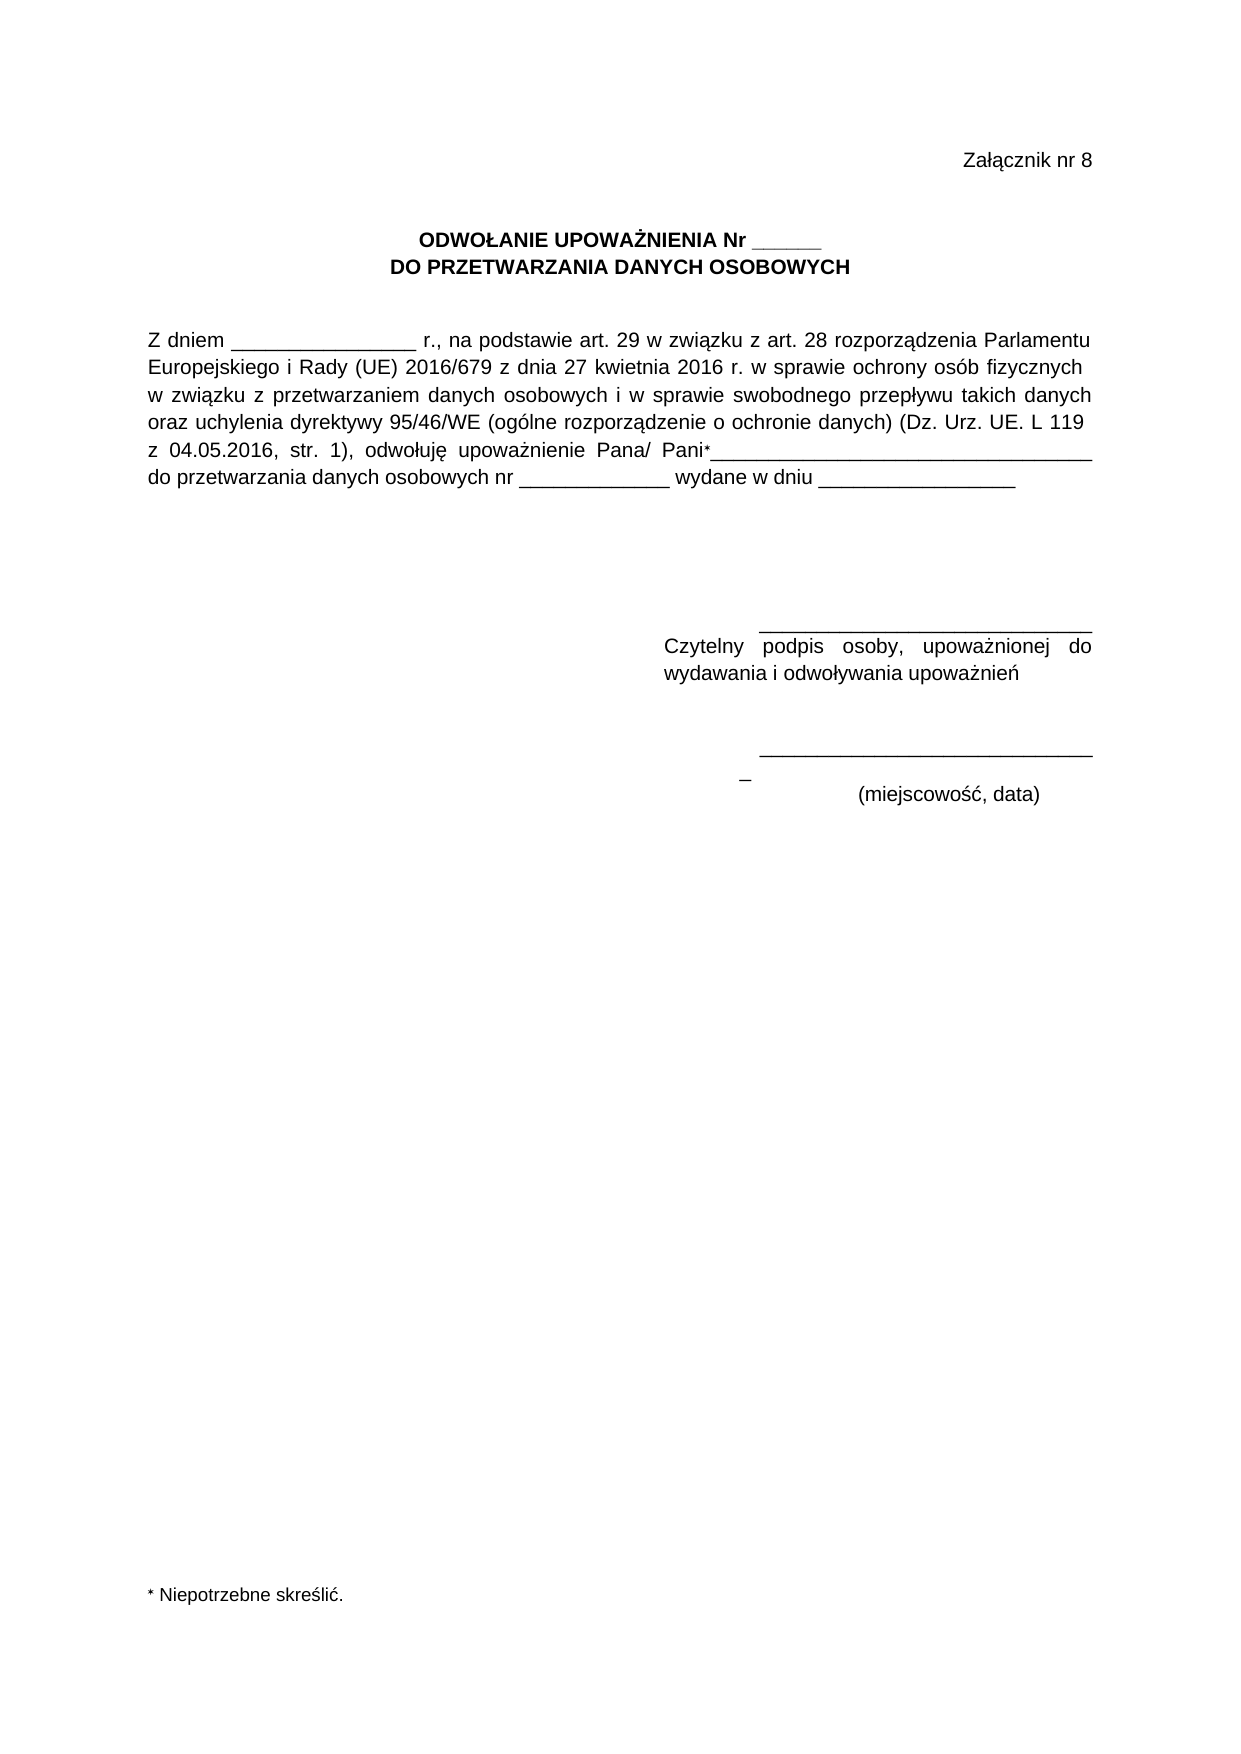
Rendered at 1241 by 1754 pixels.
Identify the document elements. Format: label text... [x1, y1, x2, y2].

text (miejscowość, data) [149, 781, 1092, 805]
text ODWOŁANIE UPOWAŻNIENIA Nr ______ DO PRZETWARZANIA DANYCH OSOBOWYCH [148, 228, 1092, 279]
text Załącznik nr 8 [148, 148, 1092, 172]
text Z dniem ________________ r., na podstawie art. 29 w związku z art. 28 rozporządzenia Parlamentu Europejskiego i Rady (UE) 2016/679 z dnia 27 kwietnia 2016 r. w sprawie ochrony osób fizycznych w związku z przetwarzaniem danych osobowych i w sprawie swobodnego przepływu takich danych oraz uchylenia dyrektywy 95/46/WE (ogólne rozporządzenie o ochronie danych) (Dz. Urz. UE. L 119 z 04.05.2016, str. 1), odwołuję upoważnienie Pana/ Pani_________________________________ do przetwarzania danych osobowych nr _____________ wydane w dniu _________________ [148, 327, 1092, 489]
text Czytelny podpis osoby, upoważnionej do wydawania i odwoływania upoważnień [664, 634, 1092, 685]
text _____________________________ [148, 610, 1092, 634]
text ______________________________ [739, 733, 1092, 781]
